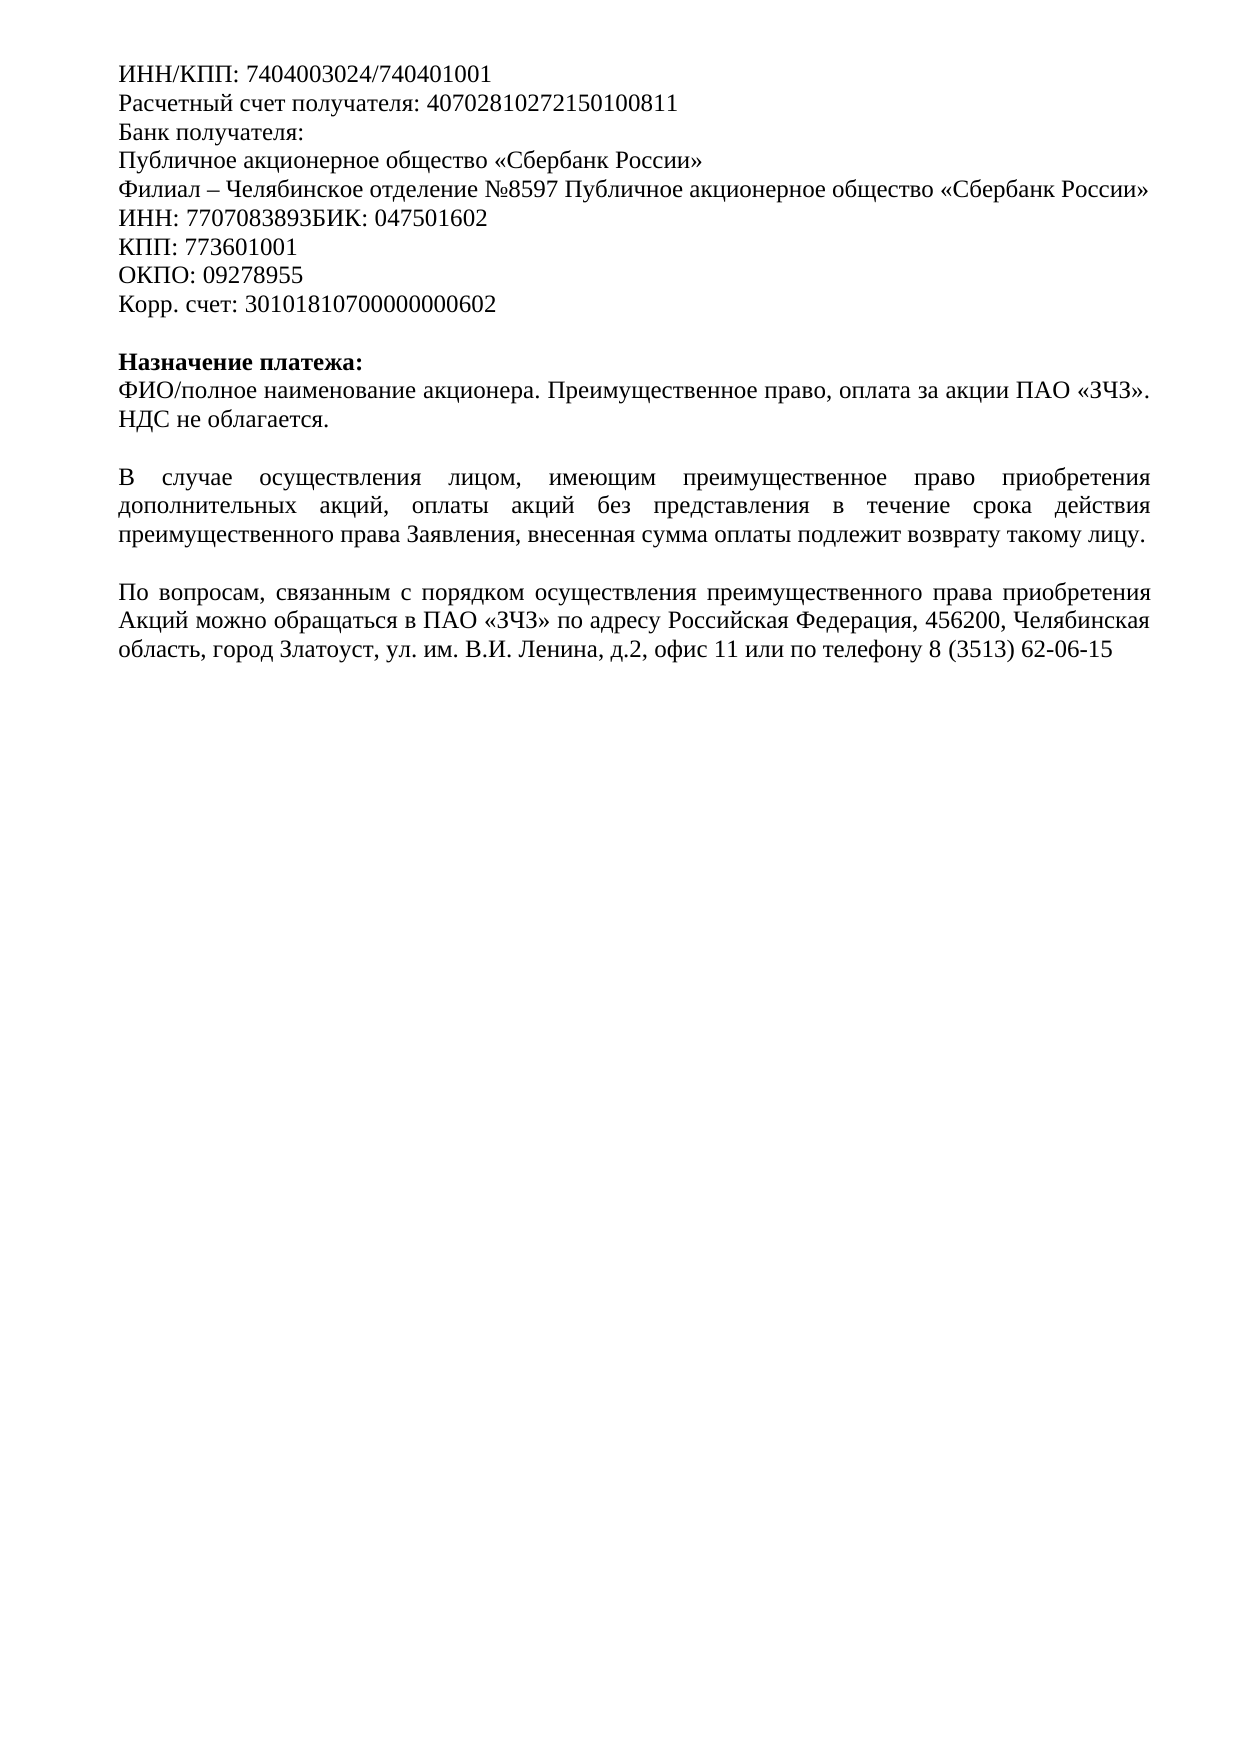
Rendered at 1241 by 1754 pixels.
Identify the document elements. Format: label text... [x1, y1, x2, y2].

text Расчетный счет получателя: 40702810272150100811 [118, 88, 1152, 117]
text Корр. счет: 30101810700000000602 [118, 289, 1152, 318]
text ИНН: 7707083893БИК: 047501602 [118, 203, 1152, 232]
text ОКПО: 09278955 [118, 260, 1152, 289]
text ИНН/КПП: 7404003024/740401001 [118, 59, 1152, 88]
text Назначение платежа: [118, 347, 1152, 375]
text По вопросам, связанным с порядком осуществления преимущественного права приобретения Акций можно обращаться в ПАО «ЗЧЗ» по адресу Российская Федерация, 456200, Челябинская область, город Златоуст, ул. им. В.И. Ленина, д.2, офис 11 или по телефону 8 (3513) 62-06-15 [118, 577, 1152, 663]
text Филиал – Челябинское отделение №8597 Публичное акционерное общество «Сбербанк России» [118, 174, 1152, 203]
text В случае осуществления лицом, имеющим преимущественное право приобретения дополнительных акций, оплаты акций без представления в течение срока действия преимущественного права Заявления, внесенная сумма оплаты подлежит возврату такому лицу. [118, 462, 1152, 548]
text Публичное акционерное общество «Сбербанк России» [118, 145, 1152, 174]
text КПП: 773601001 [118, 232, 1152, 260]
text ФИО/полное наименование акционера. Преимущественное право, оплата за акции ПАО «ЗЧЗ». НДС не облагается. [118, 375, 1152, 433]
text Банк получателя: [118, 117, 1152, 145]
